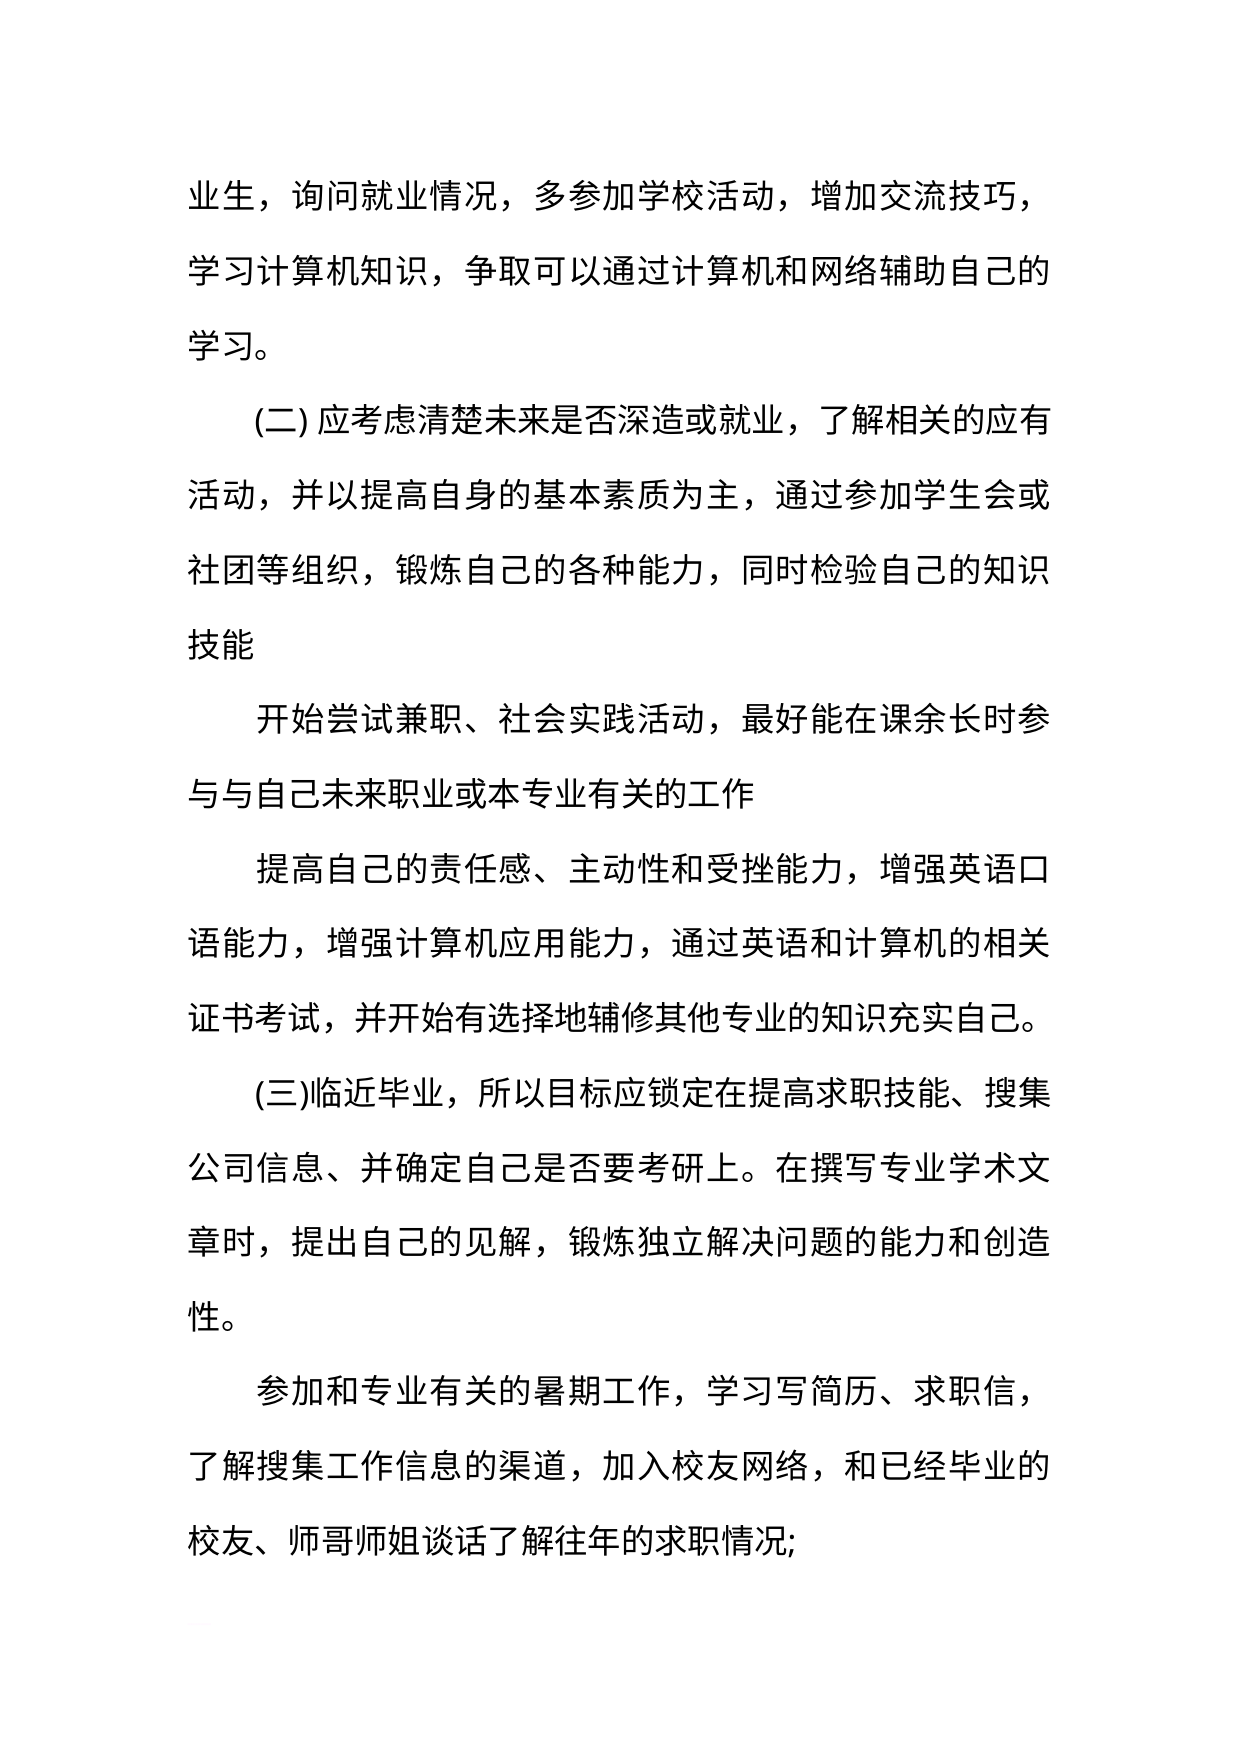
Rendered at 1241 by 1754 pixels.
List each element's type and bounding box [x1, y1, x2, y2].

text [187, 162, 1053, 1571]
